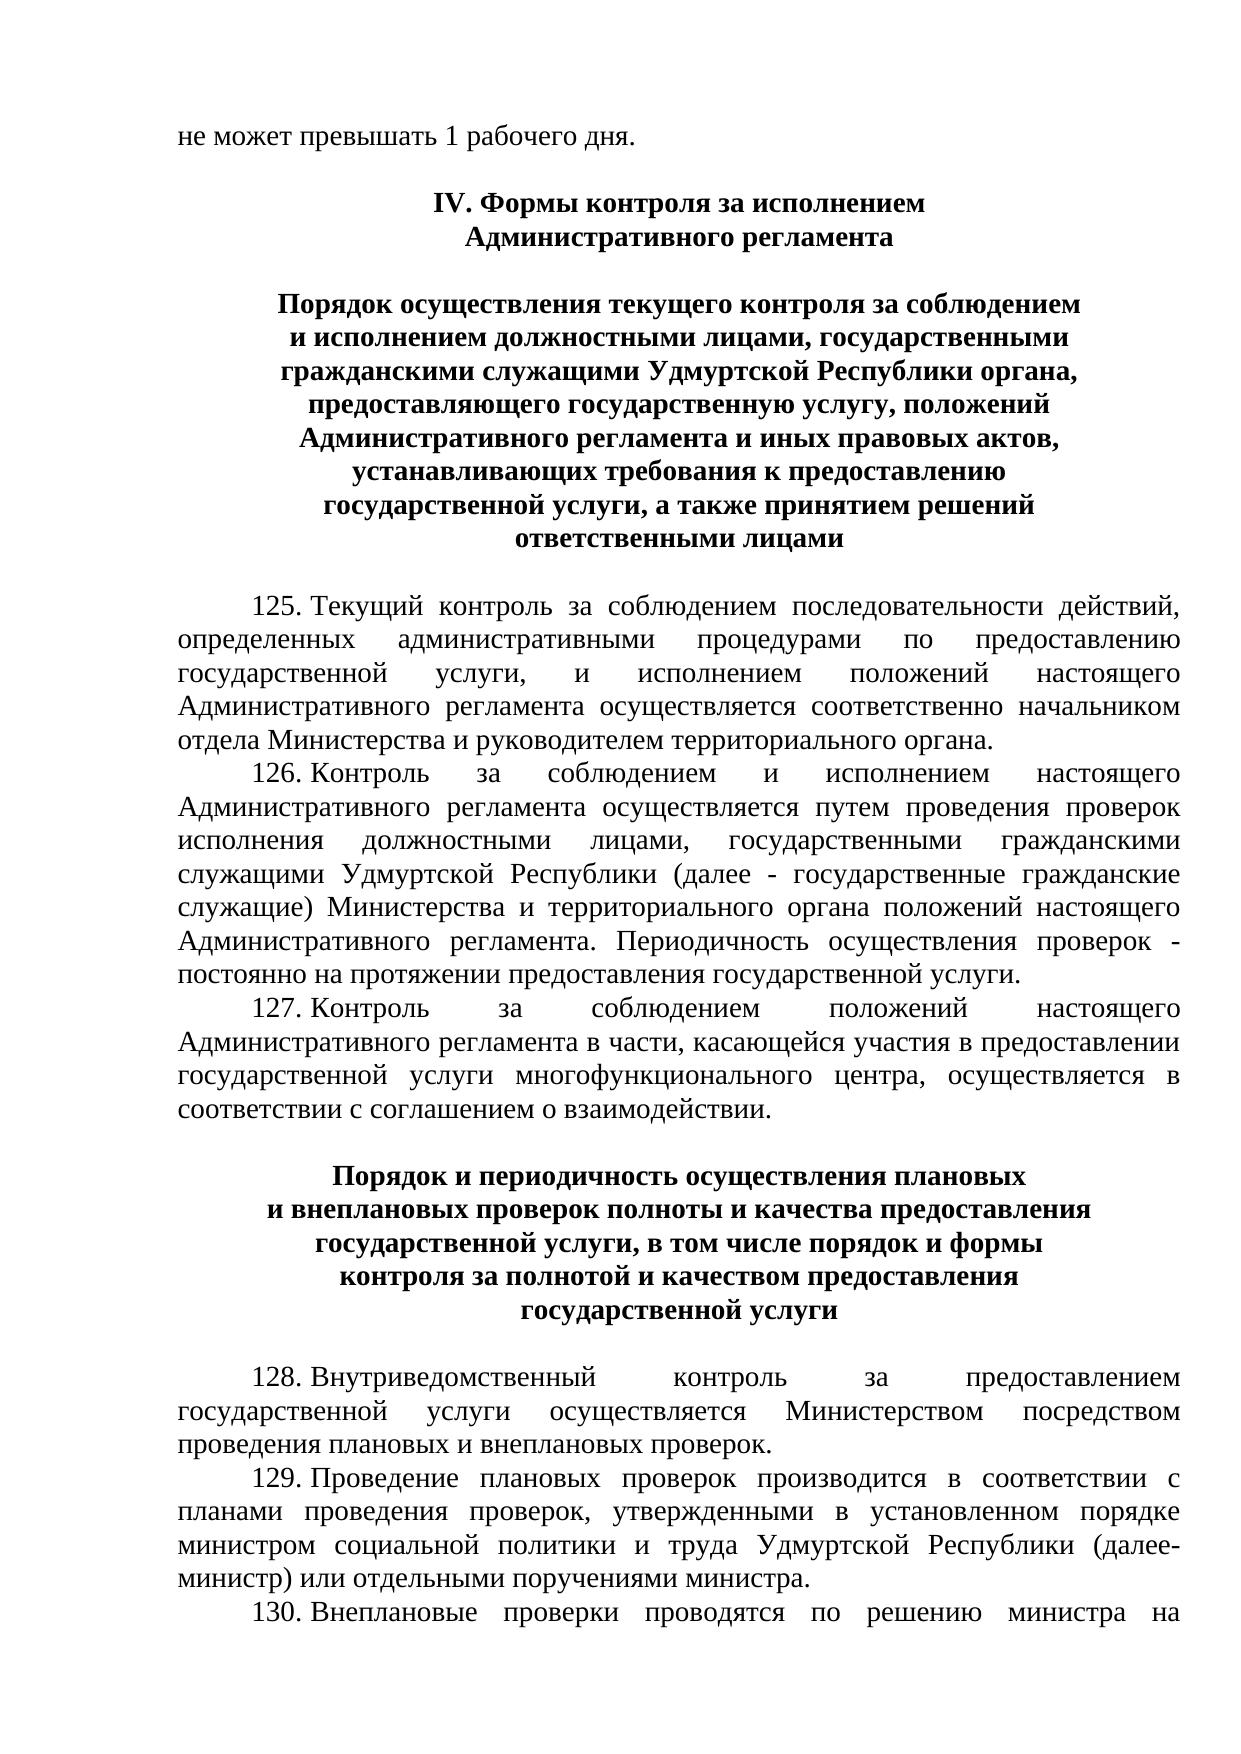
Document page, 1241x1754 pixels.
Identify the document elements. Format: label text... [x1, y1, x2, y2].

text государственной услуги [177, 1292, 1181, 1326]
list Контроль за соблюдением положений настоящего Административного регламента в части, касающейся участия в предоставлении государственной услуги многофункционального центра, осуществляется в соответствии с соглашением о взаимодействии. [177, 990, 1181, 1124]
text гражданскими служащими Удмуртской Республики органа, [177, 353, 1181, 386]
text Порядок и периодичность осуществления плановых [177, 1158, 1181, 1191]
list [177, 1594, 1181, 1627]
list Внутриведомственный контроль за предоставлением государственной услуги осуществляется Министерством посредством проведения плановых и внеплановых проверок. [177, 1359, 1181, 1460]
text и исполнением должностными лицами, государственными [177, 319, 1181, 353]
text устанавливающих требования к предоставлению [177, 453, 1181, 487]
text ответственными лицами [177, 521, 1181, 554]
list Контроль за соблюдением и исполнением настоящего Административного регламента осуществляется путем проведения проверок исполнения должностными лицами, государственными гражданскими служащими Удмуртской Республики (далее - государственные гражданские служащие) Министерства и территориального органа положений настоящего Административного регламента. Периодичность осуществления проверок - постоянно на протяжении предоставления государственной услуги. [177, 755, 1181, 990]
text контроля за полнотой и качеством предоставления [177, 1258, 1181, 1292]
text предоставляющего государственную услугу, положений [177, 386, 1181, 420]
list Проведение плановых проверок производится в соответствии с планами проведения проверок, утвержденными в установленном порядке министром социальной политики и труда Удмуртской Республики (далее- министр) или отдельными поручениями министра. [177, 1460, 1181, 1594]
text государственной услуги, в том числе порядок и формы [177, 1225, 1181, 1258]
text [177, 118, 1181, 152]
list Текущий контроль за соблюдением последовательности действий, определенных административными процедурами по предоставлению государственной услуги, и исполнением положений настоящего Административного регламента осуществляется соответственно начальником отдела Министерства и руководителем территориального органа. [177, 588, 1181, 755]
text государственной услуги, а также принятием решений [177, 487, 1181, 521]
text Порядок осуществления текущего контроля за соблюдением [177, 286, 1181, 319]
text Административного регламента [177, 219, 1181, 252]
text и внеплановых проверок полноты и качества предоставления [177, 1191, 1181, 1225]
text IV. Формы контроля за исполнением [177, 185, 1181, 219]
text Административного регламента и иных правовых актов, [177, 420, 1181, 453]
